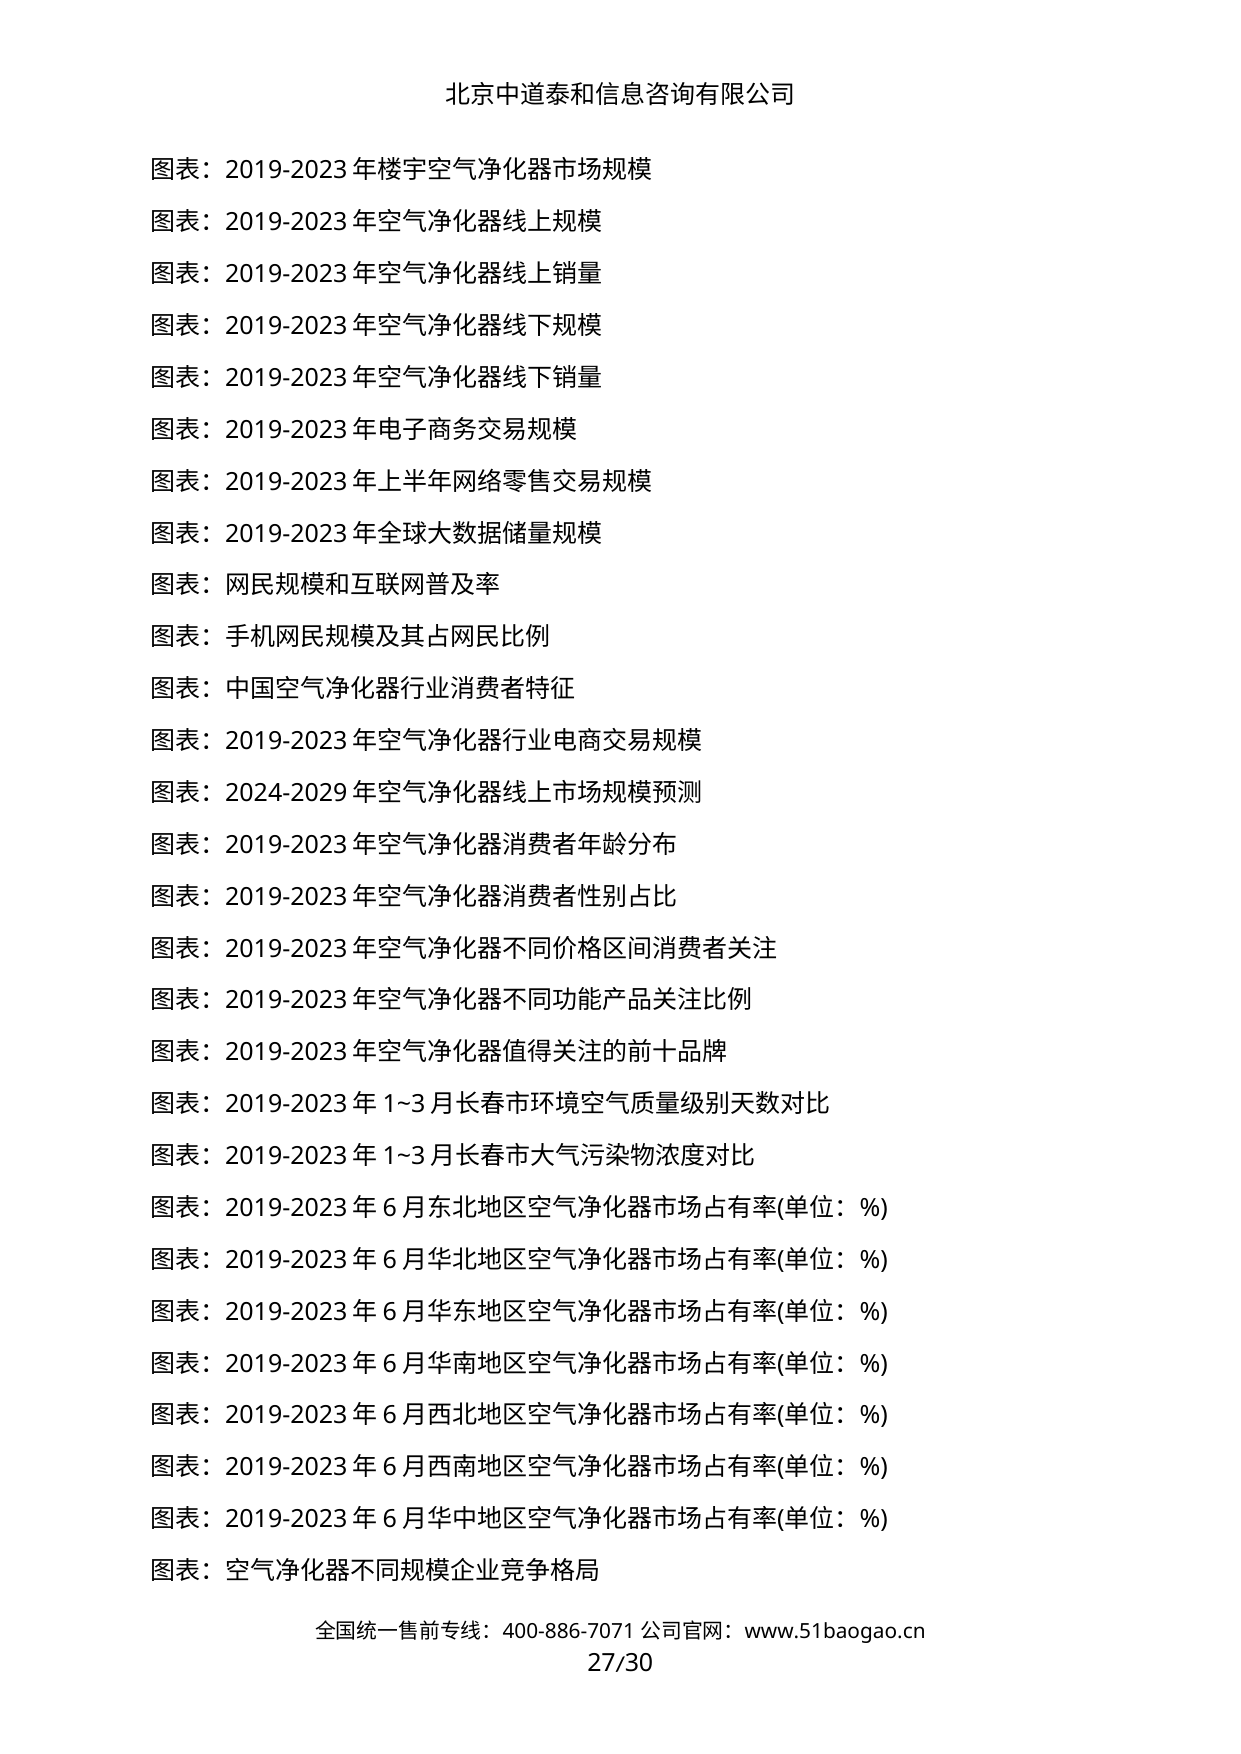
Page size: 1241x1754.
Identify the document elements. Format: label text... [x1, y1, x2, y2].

text 图表：2019-2023年空气净化器行业电商交易规模 [150, 721, 1090, 757]
text 图表：2019-2023年6月华南地区空气净化器市场占有率(单位：%) [150, 1343, 1090, 1379]
text 图表：2019-2023年空气净化器消费者性别占比 [150, 876, 1090, 912]
text 图表：2019-2023年6月华东地区空气净化器市场占有率(单位：%) [150, 1291, 1090, 1327]
text 图表：2019-2023年空气净化器线下销量 [150, 357, 1090, 394]
text 图表：2019-2023年6月东北地区空气净化器市场占有率(单位：%) [150, 1187, 1090, 1224]
text 图表：2019-2023年全球大数据储量规模 [150, 513, 1090, 549]
text 图表：2019-2023年1~3月长春市大气污染物浓度对比 [150, 1136, 1090, 1172]
text 图表：2019-2023年空气净化器不同功能产品关注比例 [150, 980, 1090, 1016]
text 图表：2019-2023年空气净化器线上规模 [150, 202, 1090, 238]
text 图表：2019-2023年空气净化器不同价格区间消费者关注 [150, 928, 1090, 964]
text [150, 150, 1090, 186]
text 图表：2019-2023年6月华中地区空气净化器市场占有率(单位：%) [150, 1499, 1090, 1535]
text 图表：中国空气净化器行业消费者特征 [150, 669, 1090, 705]
text 图表：2019-2023年空气净化器值得关注的前十品牌 [150, 1032, 1090, 1068]
text 图表：网民规模和互联网普及率 [150, 565, 1090, 601]
text 图表：2019-2023年6月华北地区空气净化器市场占有率(单位：%) [150, 1239, 1090, 1276]
text 图表：2019-2023年6月西南地区空气净化器市场占有率(单位：%) [150, 1447, 1090, 1483]
text 图表：2019-2023年上半年网络零售交易规模 [150, 461, 1090, 497]
text 图表：2024-2029年空气净化器线上市场规模预测 [150, 772, 1090, 809]
text 图表：空气净化器不同规模企业竞争格局 [150, 1551, 1090, 1587]
text 图表：2019-2023年空气净化器消费者年龄分布 [150, 824, 1090, 861]
text 图表：2019-2023年1~3月长春市环境空气质量级别天数对比 [150, 1084, 1090, 1120]
text 图表：2019-2023年空气净化器线上销量 [150, 254, 1090, 290]
text 图表：2019-2023年6月西北地区空气净化器市场占有率(单位：%) [150, 1395, 1090, 1431]
text 图表：2019-2023年电子商务交易规模 [150, 409, 1090, 446]
text 图表：手机网民规模及其占网民比例 [150, 617, 1090, 653]
text 图表：2019-2023年空气净化器线下规模 [150, 306, 1090, 342]
